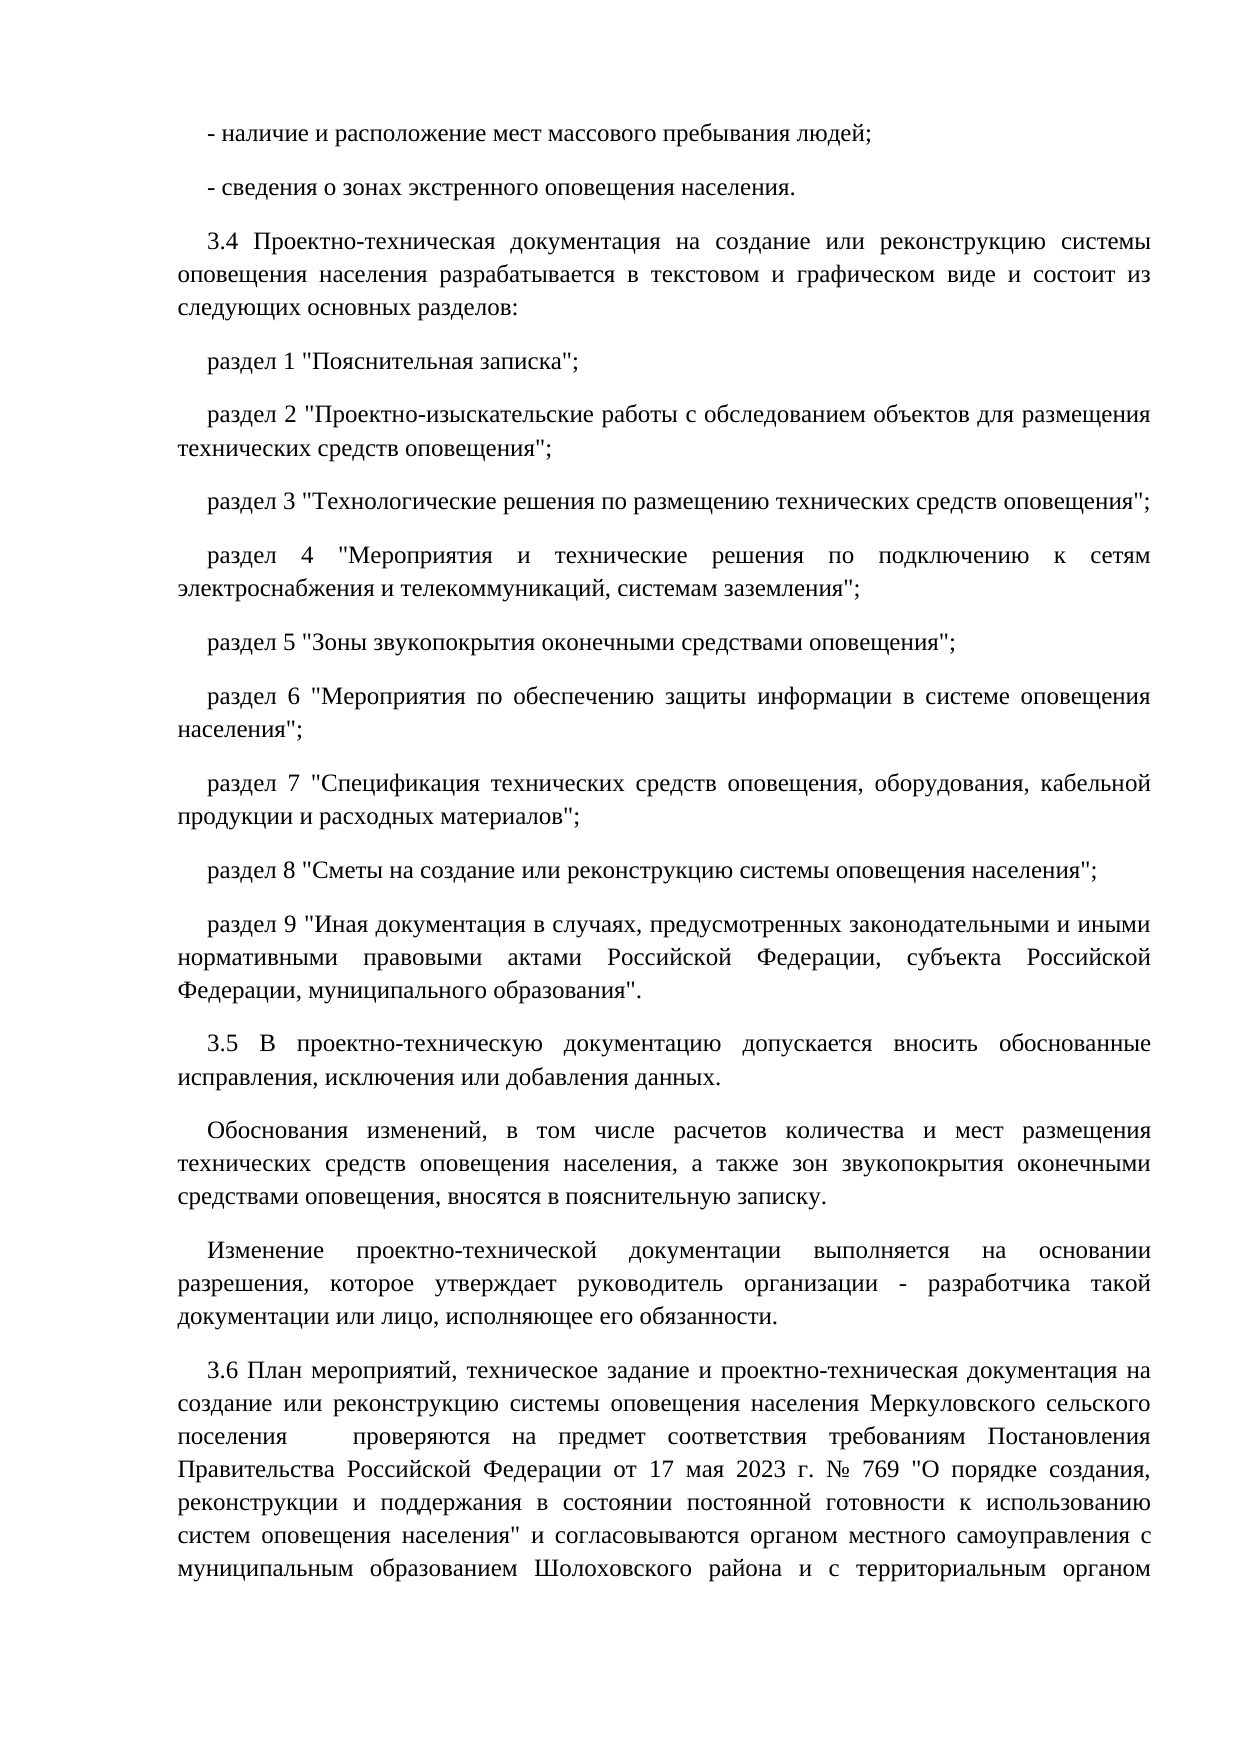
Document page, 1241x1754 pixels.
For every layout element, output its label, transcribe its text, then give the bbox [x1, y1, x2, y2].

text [177, 1355, 1152, 1582]
text раздел 7 "Спецификация технических средств оповещения, оборудования, кабельной продукции и расходных материалов"; [177, 768, 1152, 830]
text раздел 8 "Сметы на создание или реконструкцию системы оповещения населения"; [177, 855, 1152, 883]
text раздел 2 "Проектно-изыскательские работы с обследованием объектов для размещения технических средств оповещения"; [177, 399, 1152, 461]
text Обоснования изменений, в том числе расчетов количества и мест размещения технических средств оповещения населения, а также зон звукопокрытия оконечными средствами оповещения, вносятся в пояснительную записку. [177, 1115, 1152, 1210]
text раздел 3 "Технологические решения по размещению технических средств оповещения"; [177, 486, 1152, 515]
text раздел 1 "Пояснительная записка"; [177, 346, 1152, 374]
text 3.4 Проектно-техническая документация на создание или реконструкцию системы оповещения населения разрабатывается в текстовом и графическом виде и состоит из следующих основных разделов: [177, 226, 1152, 321]
text - наличие и расположение мест массового пребывания людей; [177, 118, 1152, 147]
text - сведения о зонах экстренного оповещения населения. [177, 172, 1152, 201]
text раздел 5 "Зоны звукопокрытия оконечными средствами оповещения"; [177, 627, 1152, 656]
text раздел 4 "Мероприятия и технические решения по подключению к сетям электроснабжения и телекоммуникаций, системам заземления"; [177, 540, 1152, 602]
text 3.5 В проектно-техническую документацию допускается вносить обоснованные исправления, исключения или добавления данных. [177, 1028, 1152, 1090]
text раздел 6 "Мероприятия по обеспечению защиты информации в системе оповещения населения"; [177, 681, 1152, 743]
text Изменение проектно-технической документации выполняется на основании разрешения, которое утверждает руководитель организации - разработчика такой документации или лицо, исполняющее его обязанности. [177, 1235, 1152, 1330]
text раздел 9 "Иная документация в случаях, предусмотренных законодательными и иными нормативными правовыми актами Российской Федерации, субъекта Российской Федерации, муниципального образования". [177, 909, 1152, 1003]
